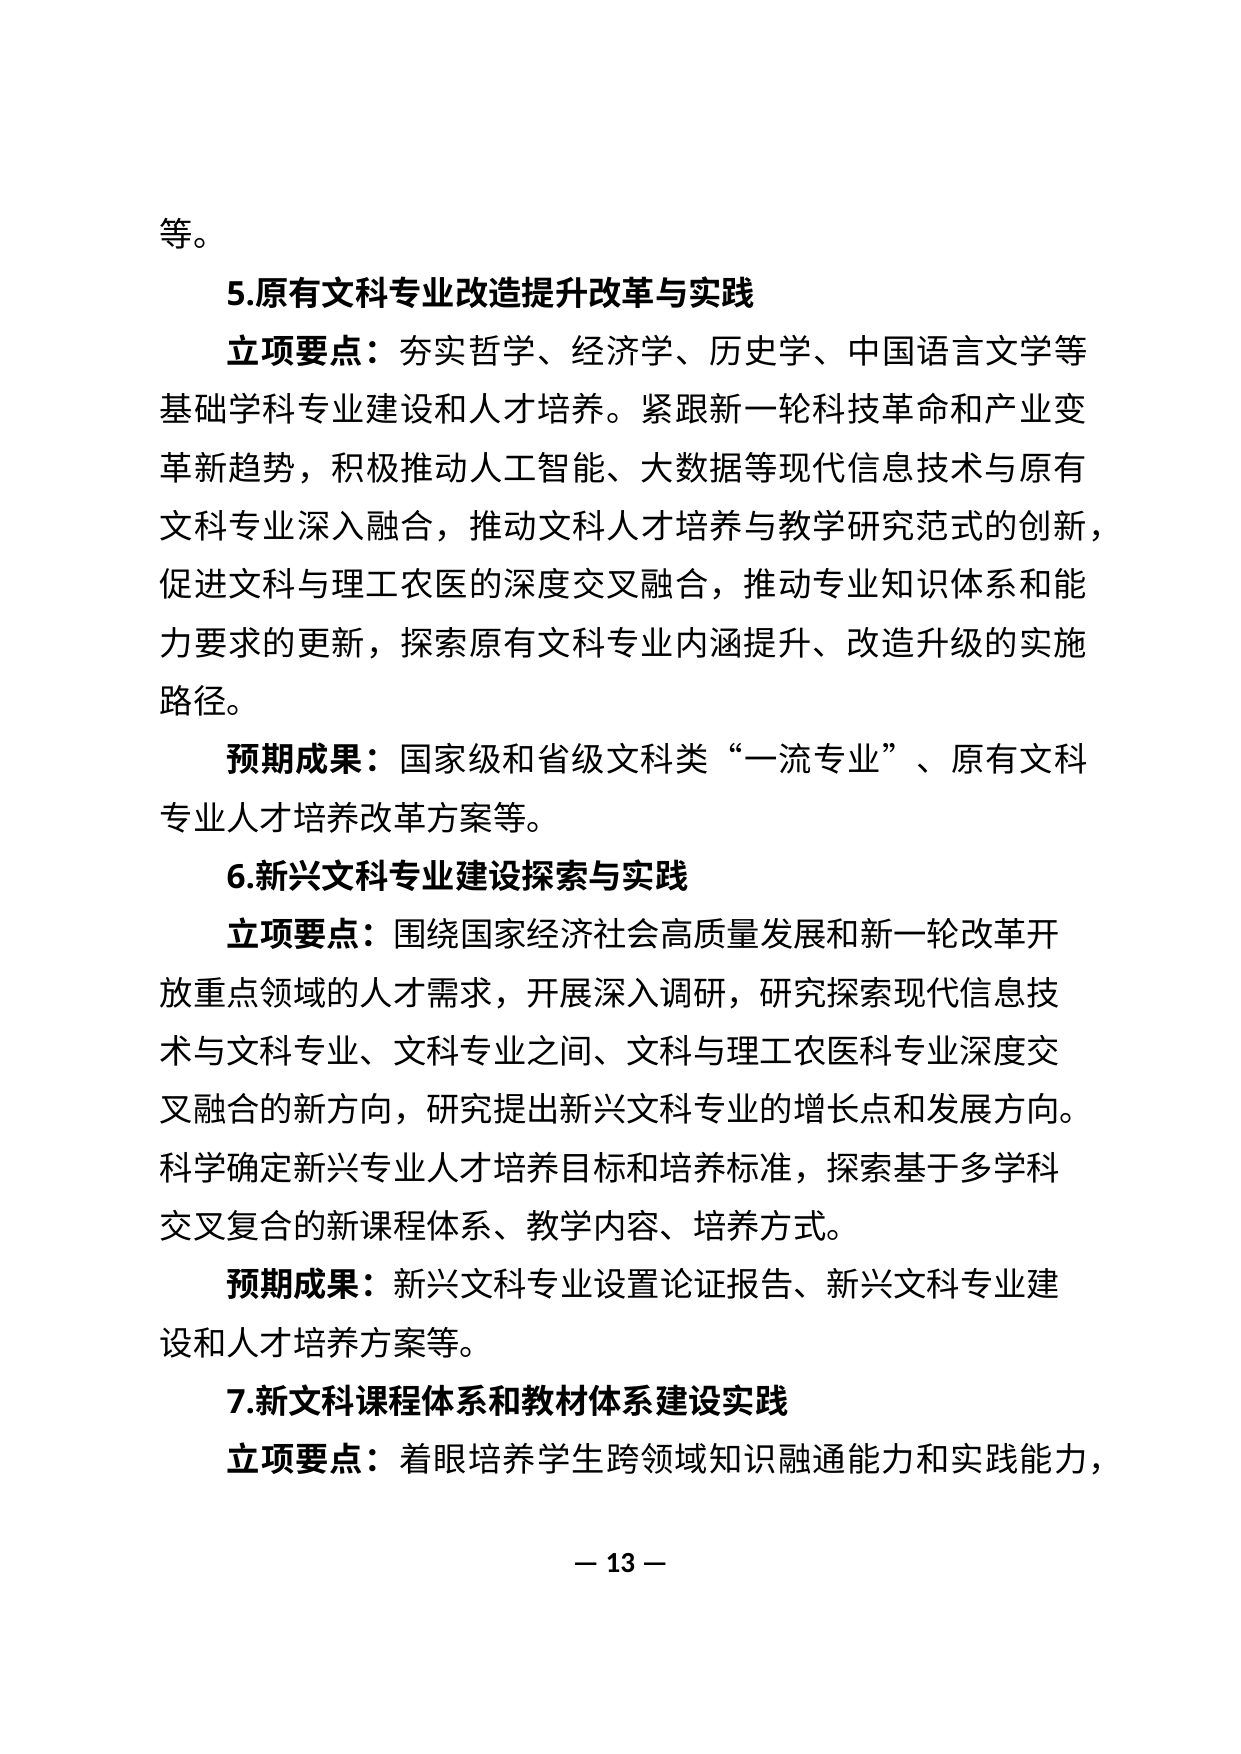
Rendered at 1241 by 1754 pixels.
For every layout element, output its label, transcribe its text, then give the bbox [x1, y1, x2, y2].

text 6.新兴文科专业建设探索与实践 [159, 842, 1089, 900]
text 立项要点：围绕国家经济社会高质量发展和新一轮改革开放重点领域的人才需求，开展深入调研，研究探索现代信息技术与文科专业、文科专业之间、文科与理工农医科专业深度交叉融合的新方向，研究提出新兴文科专业的增长点和发展方向。科学确定新兴专业人才培养目标和培养标准，探索基于多学科交叉复合的新课程体系、教学内容、培养方式。 [159, 900, 1089, 1250]
text 7.新文科课程体系和教材体系建设实践 [159, 1367, 1089, 1425]
text 5.原有文科专业改造提升改革与实践 [159, 258, 1089, 317]
text 预期成果：新兴文科专业设置论证报告、新兴文科专业建设和人才培养方案等。 [159, 1250, 1089, 1367]
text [159, 1425, 1089, 1483]
text 立项要点：夯实哲学、经济学、历史学、中国语言文学等基础学科专业建设和人才培养。紧跟新一轮科技革命和产业变革新趋势，积极推动人工智能、大数据等现代信息技术与原有文科专业深入融合，推动文科人才培养与教学研究范式的创新，促进文科与理工农医的深度交叉融合，推动专业知识体系和能力要求的更新，探索原有文科专业内涵提升、改造升级的实施路径。 [159, 317, 1089, 725]
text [159, 200, 1089, 258]
text 预期成果：国家级和省级文科类“一流专业”、原有文科专业人才培养改革方案等。 [159, 725, 1089, 842]
